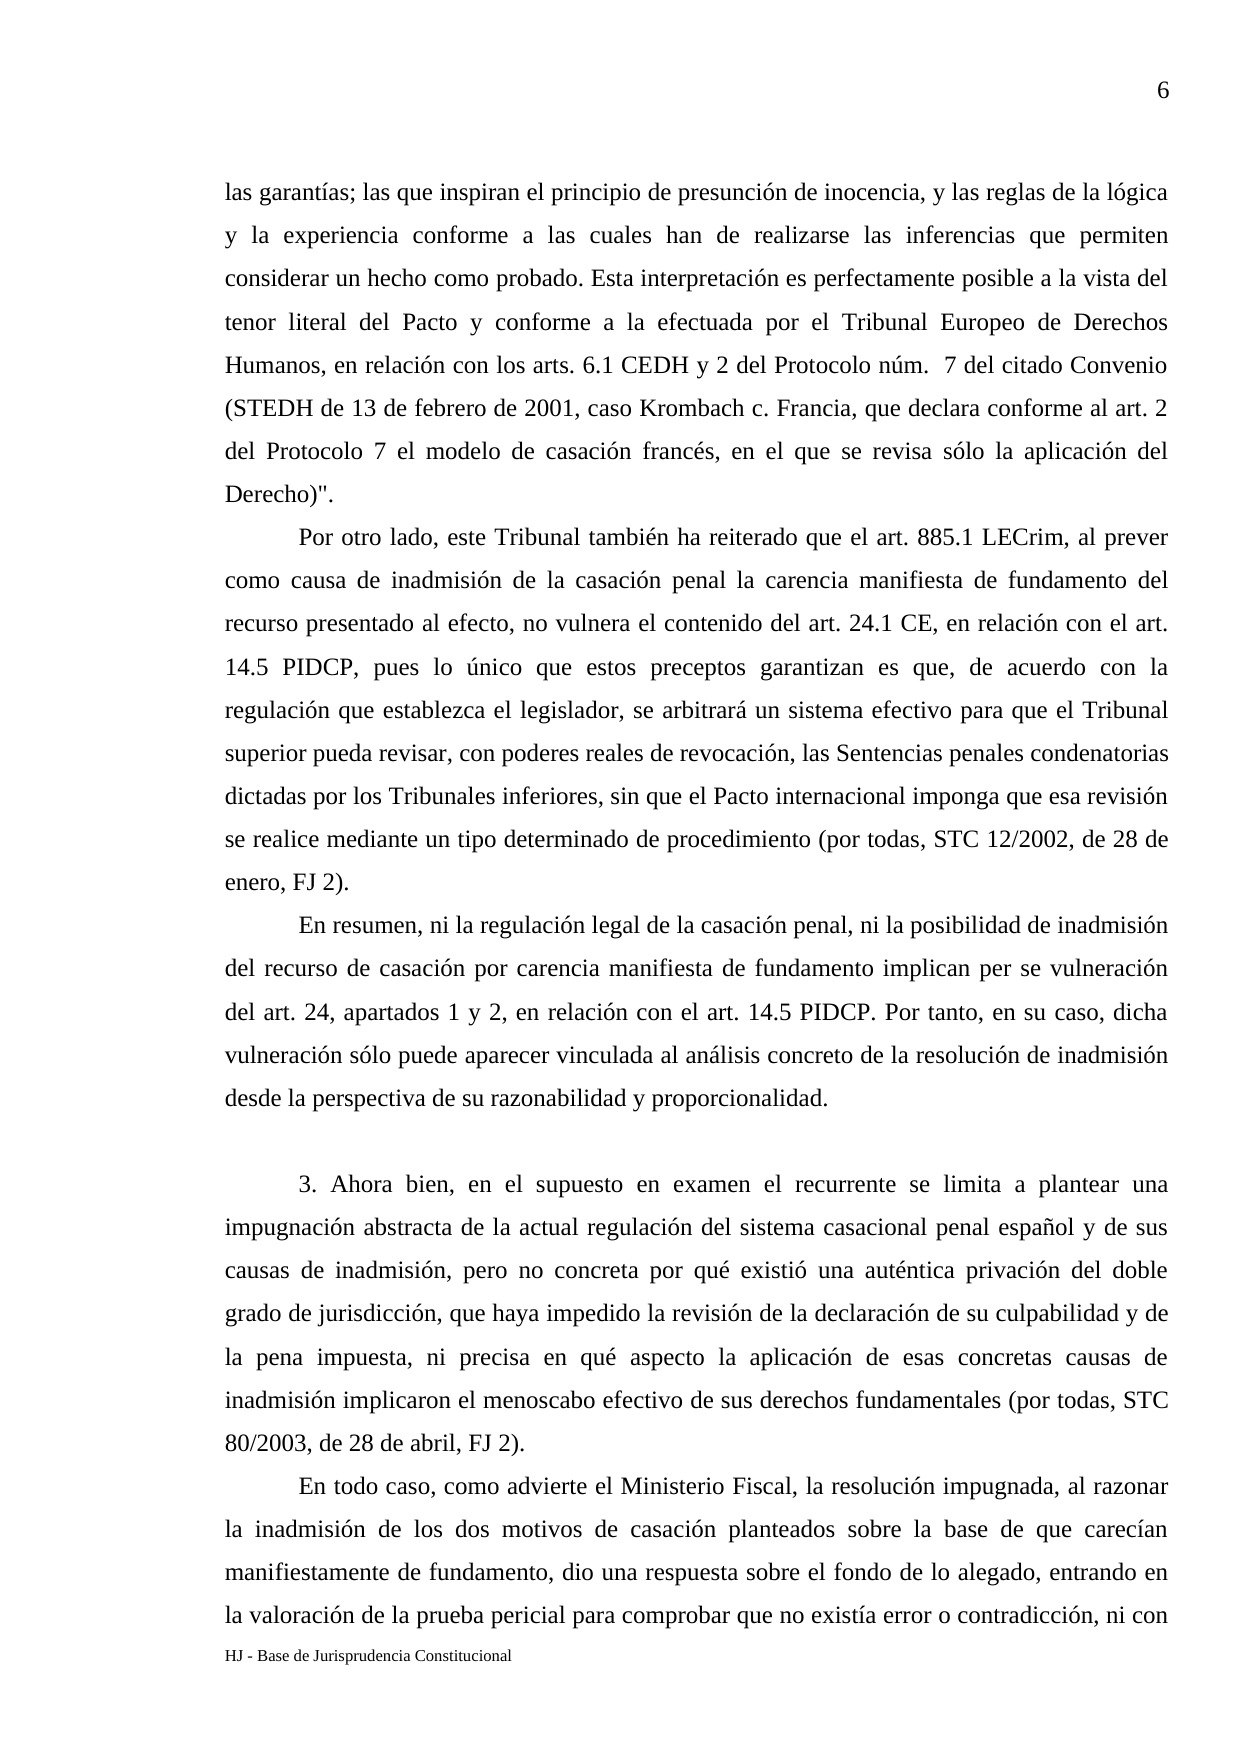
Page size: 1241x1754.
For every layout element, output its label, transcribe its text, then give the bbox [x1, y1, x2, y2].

text Por otro lado, este Tribunal también ha reiterado que el art. 885.1 LECrim, al prever como causa de inadmisión de la casación penal la carencia manifiesta de fundamento del recurso presentado al efecto, no vulnera el contenido del art. 24.1 CE, en relación con el art. 14.5 PIDCP, pues lo único que estos preceptos garantizan es que, de acuerdo con la regulación que establezca el legislador, se arbitrará un sistema efectivo para que el Tribunal superior pueda revisar, con poderes reales de revocación, las Sentencias penales condenatorias dictadas por los Tribunales inferiores, sin que el Pacto internacional imponga que esa revisión se realice mediante un tipo determinado de procedimiento (por todas, STC 12/2002, de 28 de enero, FJ 2). [224, 522, 1169, 896]
text 3. Ahora bien, en el supuesto en examen el recurrente se limita a plantear una impugnación abstracta de la actual regulación del sistema casacional penal español y de sus causas de inadmisión, pero no concreta por qué existió una auténtica privación del doble grado de jurisdicción, que haya impedido la revisión de la declaración de su culpabilidad y de la pena impuesta, ni precisa en qué aspecto la aplicación de esas concretas causas de inadmisión implicaron el menoscabo efectivo de sus derechos fundamentales (por todas, STC 80/2003, de 28 de abril, FJ 2). [224, 1169, 1169, 1457]
text En resumen, ni la regulación legal de la casación penal, ni la posibilidad de inadmisión del recurso de casación por carencia manifiesta de fundamento implican per se vulneración del art. 24, apartados 1 y 2, en relación con el art. 14.5 PIDCP. Por tanto, en su caso, dicha vulneración sólo puede aparecer vinculada al análisis concreto de la resolución de inadmisión desde la perspectiva de su razonabilidad y proporcionalidad. [224, 910, 1169, 1112]
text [224, 177, 1169, 508]
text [224, 1471, 1169, 1629]
